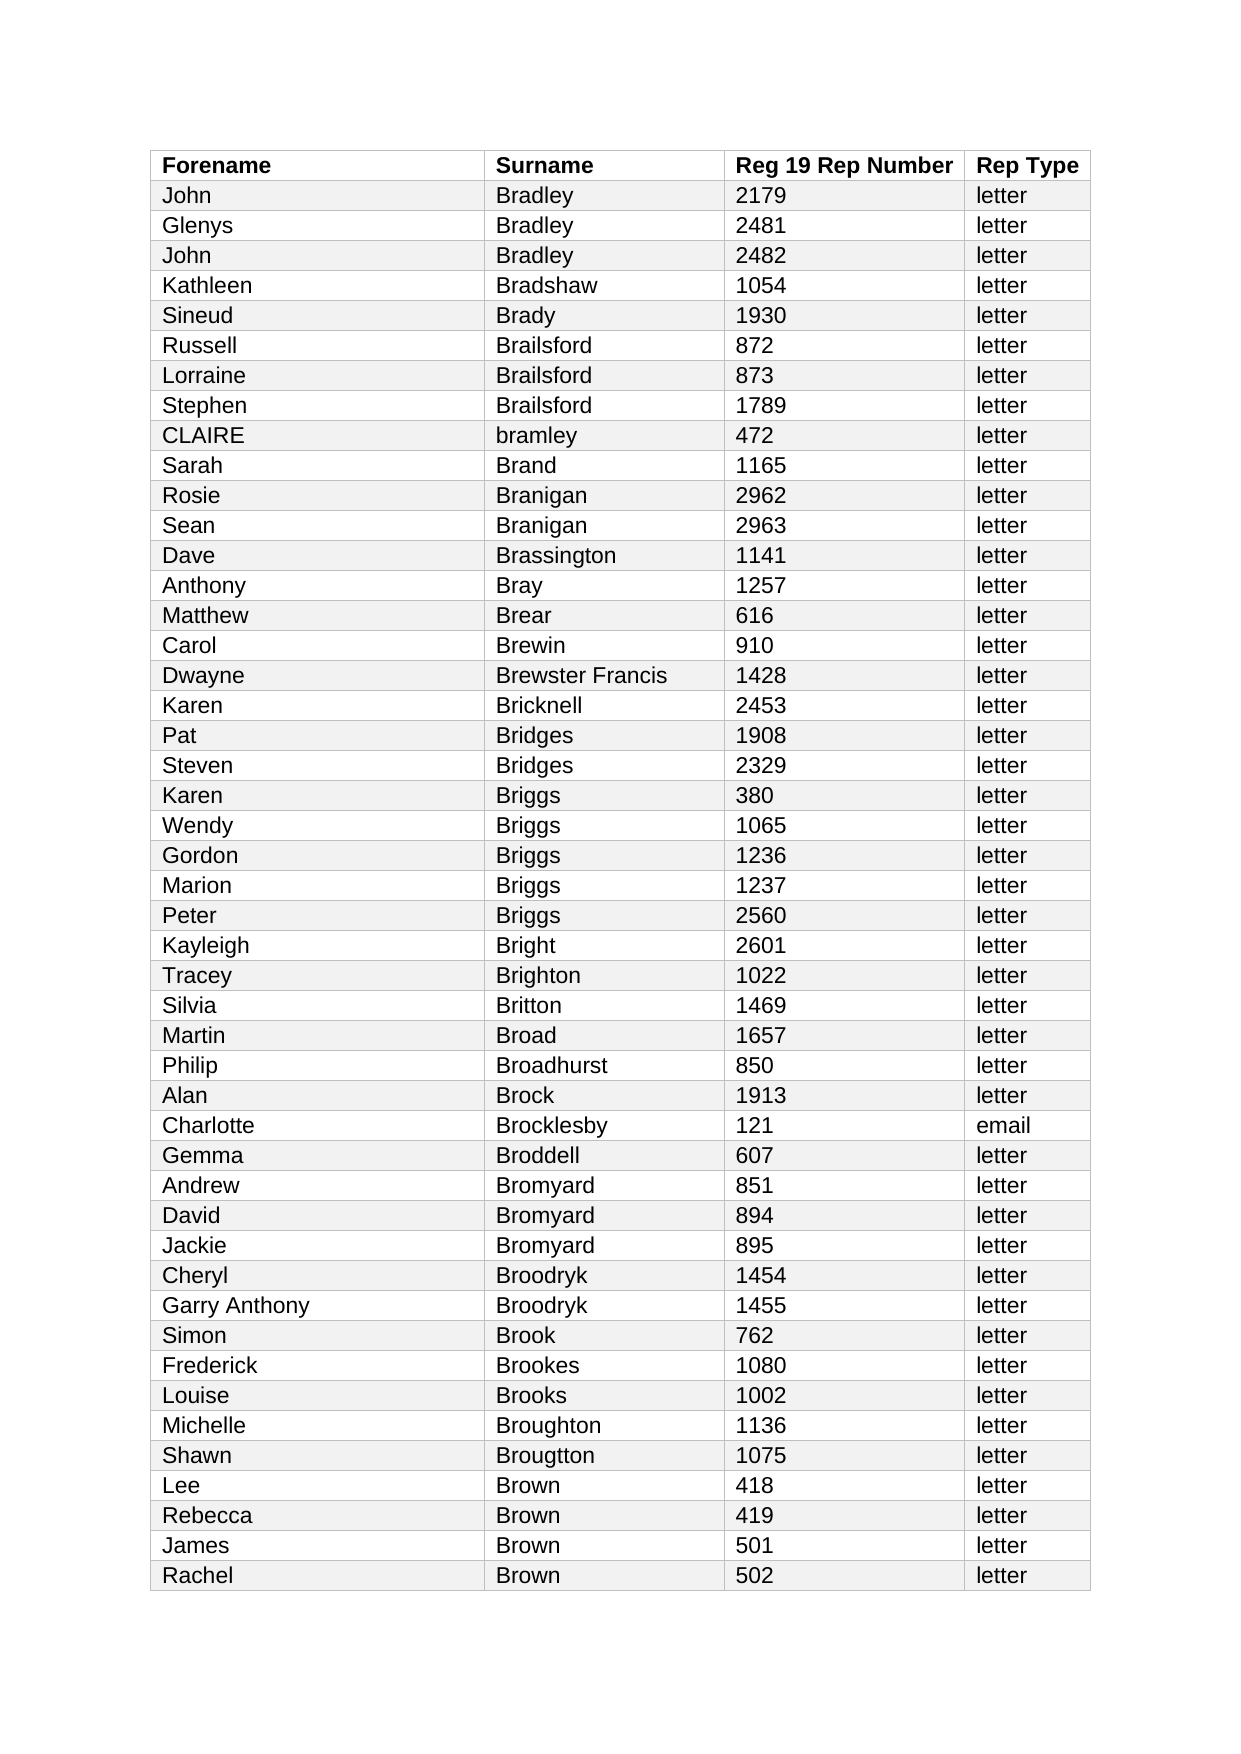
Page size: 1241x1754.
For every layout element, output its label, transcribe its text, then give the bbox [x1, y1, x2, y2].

table_cell 872 [725, 331, 964, 360]
table_cell Karen [151, 781, 484, 810]
table_cell letter [965, 391, 1090, 420]
table_cell Glenys [151, 211, 484, 240]
table_cell 850 [725, 1051, 964, 1080]
table_cell letter [965, 691, 1090, 720]
table_cell Alan [151, 1081, 484, 1110]
table_cell Carol [151, 631, 484, 660]
table_cell 2601 [725, 931, 964, 960]
table_cell 895 [725, 1231, 964, 1260]
table_cell Anthony [151, 571, 484, 600]
table_cell Sarah [151, 451, 484, 480]
table_cell Branigan [485, 511, 724, 540]
table_cell Kayleigh [151, 931, 484, 960]
table_cell letter [965, 1321, 1090, 1350]
table_cell Russell [151, 331, 484, 360]
table_cell Marion [151, 871, 484, 900]
table_cell Britton [485, 991, 724, 1020]
table_cell Briggs [485, 811, 724, 840]
table_cell Lorraine [151, 361, 484, 390]
table_cell Jackie [151, 1231, 484, 1260]
table_cell 1454 [725, 1261, 964, 1290]
table_cell letter [965, 961, 1090, 990]
table_cell 1908 [725, 721, 964, 750]
table_cell Sean [151, 511, 484, 540]
table_header Forename [151, 151, 484, 180]
table_cell letter [965, 1081, 1090, 1110]
table_cell Bradley [485, 181, 724, 210]
table_cell James [151, 1531, 484, 1560]
table_cell Brown [485, 1561, 724, 1590]
table_cell letter [965, 481, 1090, 510]
table_cell letter [965, 571, 1090, 600]
table_cell letter [965, 1291, 1090, 1320]
table_cell 1002 [725, 1381, 964, 1410]
table_cell Bromyard [485, 1201, 724, 1230]
table_cell David [151, 1201, 484, 1230]
table_cell 1080 [725, 1351, 964, 1380]
table_cell letter [965, 1021, 1090, 1050]
table_cell Briggs [485, 871, 724, 900]
table_cell 873 [725, 361, 964, 390]
table_cell 910 [725, 631, 964, 660]
table_cell letter [965, 1231, 1090, 1260]
table_cell letter [965, 241, 1090, 270]
table_cell 121 [725, 1111, 964, 1140]
table_cell letter [965, 601, 1090, 630]
table_cell letter [965, 751, 1090, 780]
table_cell letter [965, 511, 1090, 540]
table_cell Bromyard [485, 1231, 724, 1260]
table_cell Kathleen [151, 271, 484, 300]
table_cell Andrew [151, 1171, 484, 1200]
table_cell letter [965, 631, 1090, 660]
table_cell Broadhurst [485, 1051, 724, 1080]
table_cell 1065 [725, 811, 964, 840]
table_cell Martin [151, 1021, 484, 1050]
table_cell Brassington [485, 541, 724, 570]
table_cell Simon [151, 1321, 484, 1350]
table_cell Wendy [151, 811, 484, 840]
table_cell 1455 [725, 1291, 964, 1320]
table_cell Karen [151, 691, 484, 720]
table_cell John [151, 241, 484, 270]
table_cell Brewin [485, 631, 724, 660]
table_header Surname [485, 151, 724, 180]
table_cell Bricknell [485, 691, 724, 720]
table_cell 851 [725, 1171, 964, 1200]
table_cell letter [965, 361, 1090, 390]
table_cell 418 [725, 1471, 964, 1500]
table_cell 1789 [725, 391, 964, 420]
table_cell Brook [485, 1321, 724, 1350]
table_cell Steven [151, 751, 484, 780]
table_cell Michelle [151, 1411, 484, 1440]
table_cell Charlotte [151, 1111, 484, 1140]
table_cell Brewster Francis [485, 661, 724, 690]
table_cell letter [965, 841, 1090, 870]
table_cell letter [965, 271, 1090, 300]
table_cell Bridges [485, 721, 724, 750]
table_cell letter [965, 931, 1090, 960]
table_cell Bromyard [485, 1171, 724, 1200]
table_cell letter [965, 211, 1090, 240]
table_cell 1022 [725, 961, 964, 990]
table_cell Brear [485, 601, 724, 630]
table_cell 1237 [725, 871, 964, 900]
table_cell 1136 [725, 1411, 964, 1440]
table_cell Peter [151, 901, 484, 930]
table_cell 607 [725, 1141, 964, 1170]
table_cell 616 [725, 601, 964, 630]
table_cell letter [965, 1441, 1090, 1470]
table_cell Gemma [151, 1141, 484, 1170]
table_cell Brady [485, 301, 724, 330]
table_cell Garry Anthony [151, 1291, 484, 1320]
table_cell letter [965, 421, 1090, 450]
table_cell 1469 [725, 991, 964, 1020]
table_cell letter [965, 781, 1090, 810]
table_cell letter [965, 331, 1090, 360]
table_cell Briggs [485, 841, 724, 870]
table_cell 1657 [725, 1021, 964, 1050]
table_cell 501 [725, 1531, 964, 1560]
table_cell Broad [485, 1021, 724, 1050]
table_cell letter [965, 1411, 1090, 1440]
table_cell letter [965, 811, 1090, 840]
table_cell 1913 [725, 1081, 964, 1110]
table_cell Brown [485, 1531, 724, 1560]
table_cell 2962 [725, 481, 964, 510]
table_cell Pat [151, 721, 484, 750]
table_cell Brougtton [485, 1441, 724, 1470]
table_cell Rachel [151, 1561, 484, 1590]
table_cell 1236 [725, 841, 964, 870]
table_cell 502 [725, 1561, 964, 1590]
table_cell Brand [485, 451, 724, 480]
table_cell letter [965, 991, 1090, 1020]
table_cell letter [965, 721, 1090, 750]
table_cell 1075 [725, 1441, 964, 1470]
table_cell letter [965, 1051, 1090, 1080]
table_cell letter [965, 541, 1090, 570]
table_cell letter [965, 1261, 1090, 1290]
table_cell Brailsford [485, 361, 724, 390]
table_cell Brown [485, 1501, 724, 1530]
table_cell 894 [725, 1201, 964, 1230]
table_cell 1141 [725, 541, 964, 570]
table_cell letter [965, 1501, 1090, 1530]
table_cell Dave [151, 541, 484, 570]
table_cell Louise [151, 1381, 484, 1410]
table_cell John [151, 181, 484, 210]
table_cell Briggs [485, 781, 724, 810]
table_cell letter [965, 1141, 1090, 1170]
table_cell 2963 [725, 511, 964, 540]
table_cell 2329 [725, 751, 964, 780]
table_cell letter [965, 1381, 1090, 1410]
table_cell letter [965, 1471, 1090, 1500]
table_header Rep Type [965, 151, 1090, 180]
table_cell bramley [485, 421, 724, 450]
table_cell Tracey [151, 961, 484, 990]
table_cell Briggs [485, 901, 724, 930]
table_cell letter [965, 1561, 1090, 1590]
table_cell Bridges [485, 751, 724, 780]
table_cell 1428 [725, 661, 964, 690]
table_cell Stephen [151, 391, 484, 420]
table_cell Silvia [151, 991, 484, 1020]
table_cell Brighton [485, 961, 724, 990]
table_cell letter [965, 871, 1090, 900]
table_cell Broodryk [485, 1261, 724, 1290]
table_cell 2481 [725, 211, 964, 240]
table_cell Brock [485, 1081, 724, 1110]
table_cell Broughton [485, 1411, 724, 1440]
table_cell Brown [485, 1471, 724, 1500]
table_cell Brailsford [485, 331, 724, 360]
table_cell Gordon [151, 841, 484, 870]
table_cell 2560 [725, 901, 964, 930]
table_cell 380 [725, 781, 964, 810]
table_cell CLAIRE [151, 421, 484, 450]
table_cell Frederick [151, 1351, 484, 1380]
table_cell 762 [725, 1321, 964, 1350]
table_cell Matthew [151, 601, 484, 630]
table_cell Bradley [485, 211, 724, 240]
table_cell Brocklesby [485, 1111, 724, 1140]
table_cell letter [965, 451, 1090, 480]
table_cell 2179 [725, 181, 964, 210]
table_header Reg 19 Rep Number [725, 151, 964, 180]
table_cell Cheryl [151, 1261, 484, 1290]
table_cell 2482 [725, 241, 964, 270]
table_cell Dwayne [151, 661, 484, 690]
table_cell letter [965, 181, 1090, 210]
table_cell 419 [725, 1501, 964, 1530]
table_cell email [965, 1111, 1090, 1140]
table_cell Bray [485, 571, 724, 600]
table_cell Bradley [485, 241, 724, 270]
table_cell Brooks [485, 1381, 724, 1410]
table_cell Brookes [485, 1351, 724, 1380]
table_cell letter [965, 901, 1090, 930]
table_cell Brailsford [485, 391, 724, 420]
table_cell letter [965, 301, 1090, 330]
table_cell Branigan [485, 481, 724, 510]
table_cell 2453 [725, 691, 964, 720]
table_cell 1054 [725, 271, 964, 300]
table_cell letter [965, 1171, 1090, 1200]
table_cell Broddell [485, 1141, 724, 1170]
table_cell 472 [725, 421, 964, 450]
table_cell 1165 [725, 451, 964, 480]
table_cell Rebecca [151, 1501, 484, 1530]
table_cell Rosie [151, 481, 484, 510]
table_cell 1257 [725, 571, 964, 600]
table_cell letter [965, 1201, 1090, 1230]
table_cell Shawn [151, 1441, 484, 1470]
table_cell Philip [151, 1051, 484, 1080]
table_cell Bradshaw [485, 271, 724, 300]
table_cell Broodryk [485, 1291, 724, 1320]
table_cell letter [965, 1351, 1090, 1380]
table_cell Sineud [151, 301, 484, 330]
table_cell Lee [151, 1471, 484, 1500]
table_cell 1930 [725, 301, 964, 330]
table_cell letter [965, 1531, 1090, 1560]
table_cell Bright [485, 931, 724, 960]
table_cell letter [965, 661, 1090, 690]
